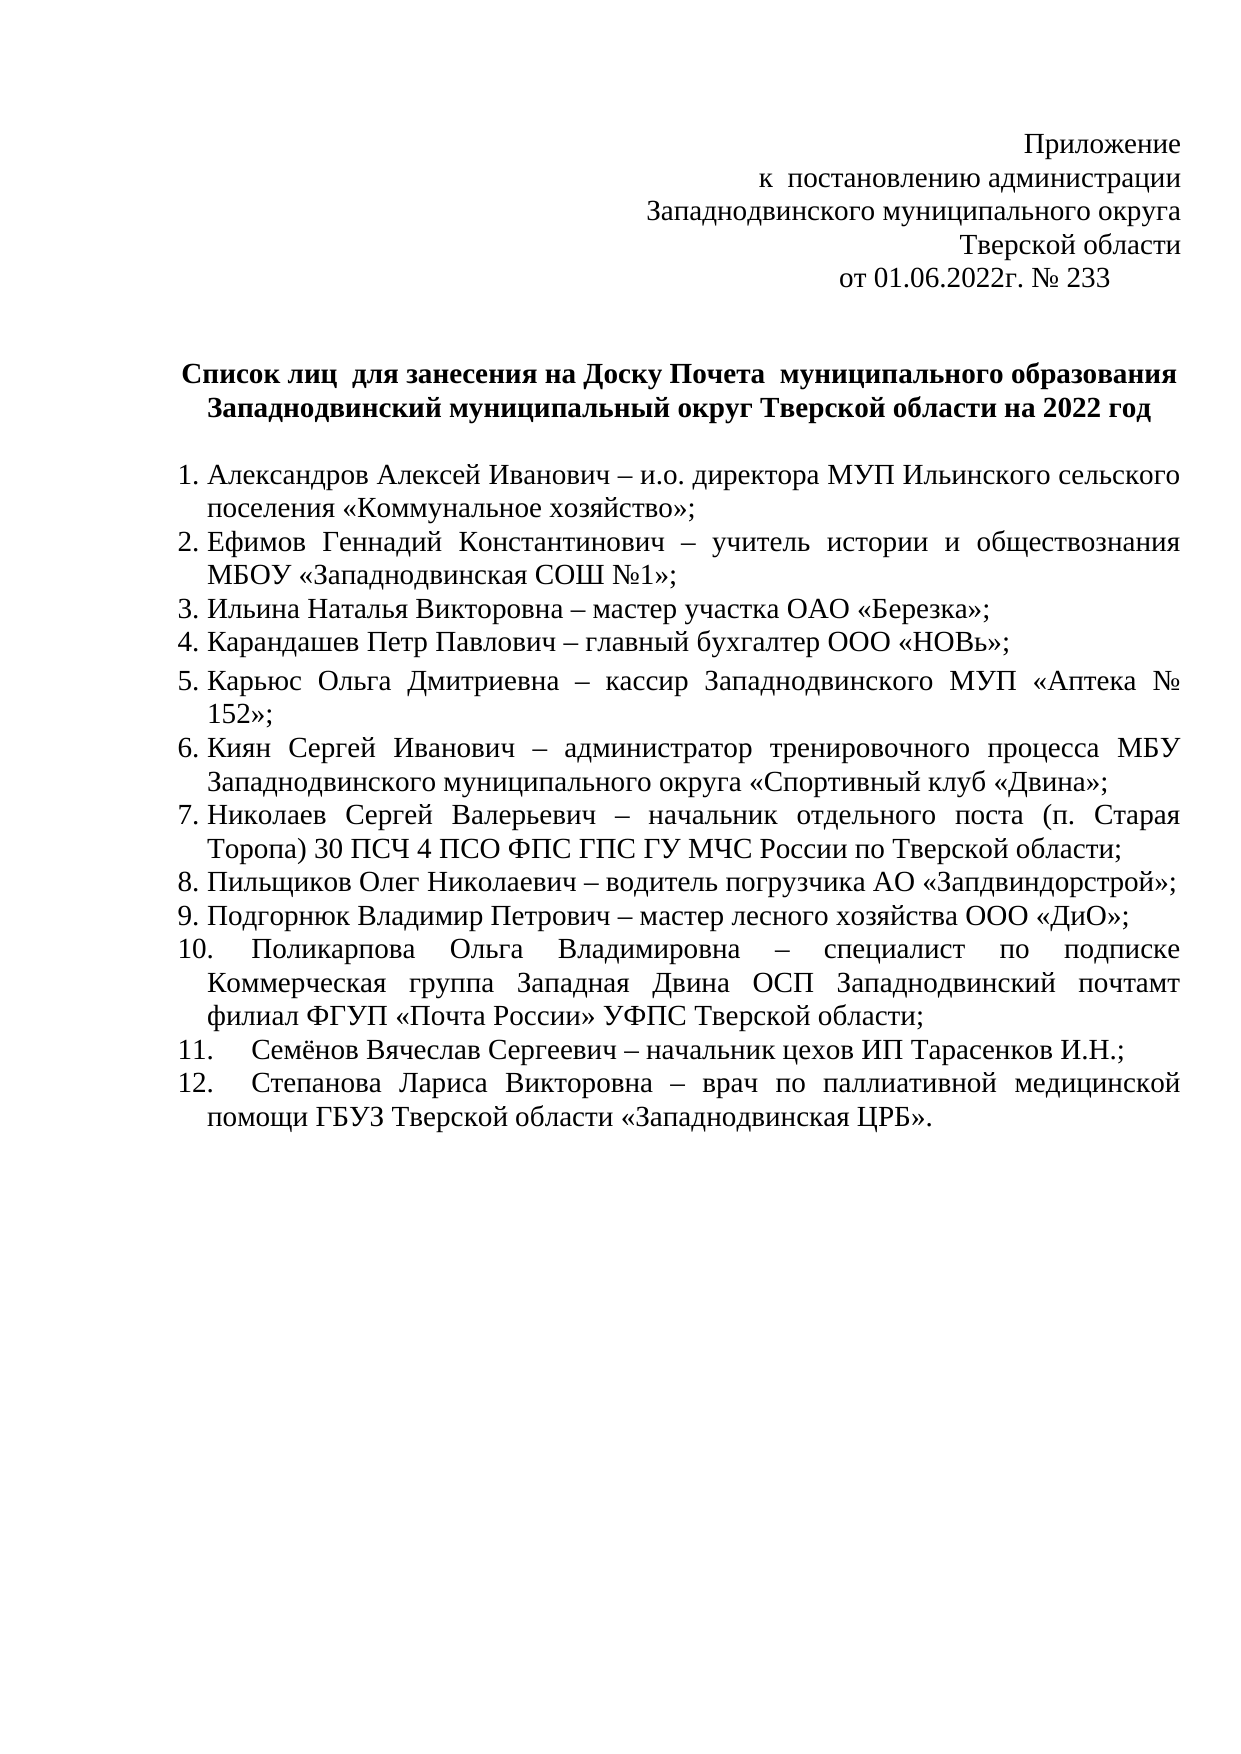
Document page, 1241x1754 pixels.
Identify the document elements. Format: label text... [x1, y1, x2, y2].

text Тверской области [177, 227, 1181, 260]
list Карьюс Ольга Дмитриевна – кассир Западнодвинского МУП «Аптека № 152»; [177, 663, 1181, 730]
list Поликарпова Ольга Владимировна – специалист по подписке Коммерческая группа Западная Двина ОСП Западнодвинский почтамт филиал ФГУП «Почта России» УФПС Тверской области; [177, 931, 1181, 1032]
list Николаев Сергей Валерьевич – начальник отдельного поста (п. Старая Торопа) 30 ПСЧ 4 ПСО ФПС ГПС ГУ МЧС России по Тверской области; [177, 797, 1181, 864]
list Семёнов Вячеслав Сергеевич – начальник цехов ИП Тарасенков И.Н.; [177, 1032, 1181, 1066]
list Ильина Наталья Викторовна – мастер участка ОАО «Березка»; [177, 591, 1181, 624]
list Киян Сергей Иванович – администратор тренировочного процесса МБУ Западнодвинского муниципального округа «Спортивный клуб «Двина»; [177, 730, 1181, 797]
list Подгорнюк Владимир Петрович – мастер лесного хозяйства ООО «ДиО»; [177, 898, 1181, 931]
list Александров Алексей Иванович – и.о. директора МУП Ильинского сельского поселения «Коммунальное хозяйство»; [177, 457, 1181, 524]
text от 01.06.2022г. № 233 [177, 260, 1181, 294]
list Пильщиков Олег Николаевич – водитель погрузчика АО «Запдвиндорстрой»; [177, 864, 1181, 898]
text Приложение [177, 126, 1181, 160]
list Степанова Лариса Викторовна – врач по паллиативной медицинской помощи ГБУЗ Тверской области «Западнодвинская ЦРБ». [177, 1066, 1181, 1133]
text Западнодвинского муниципального округа [177, 193, 1181, 227]
text Список лиц для занесения на Доску Почета муниципального образования Западнодвинский муниципальный округ Тверской области на 2022 год [177, 356, 1181, 423]
list Ефимов Геннадий Константинович – учитель истории и обществознания МБОУ «Западнодвинская СОШ №1»; [177, 524, 1181, 591]
list Карандашев Петр Павлович – главный бухгалтер ООО «НОВь»; [177, 624, 1181, 658]
text к постановлению администрации [177, 160, 1181, 193]
